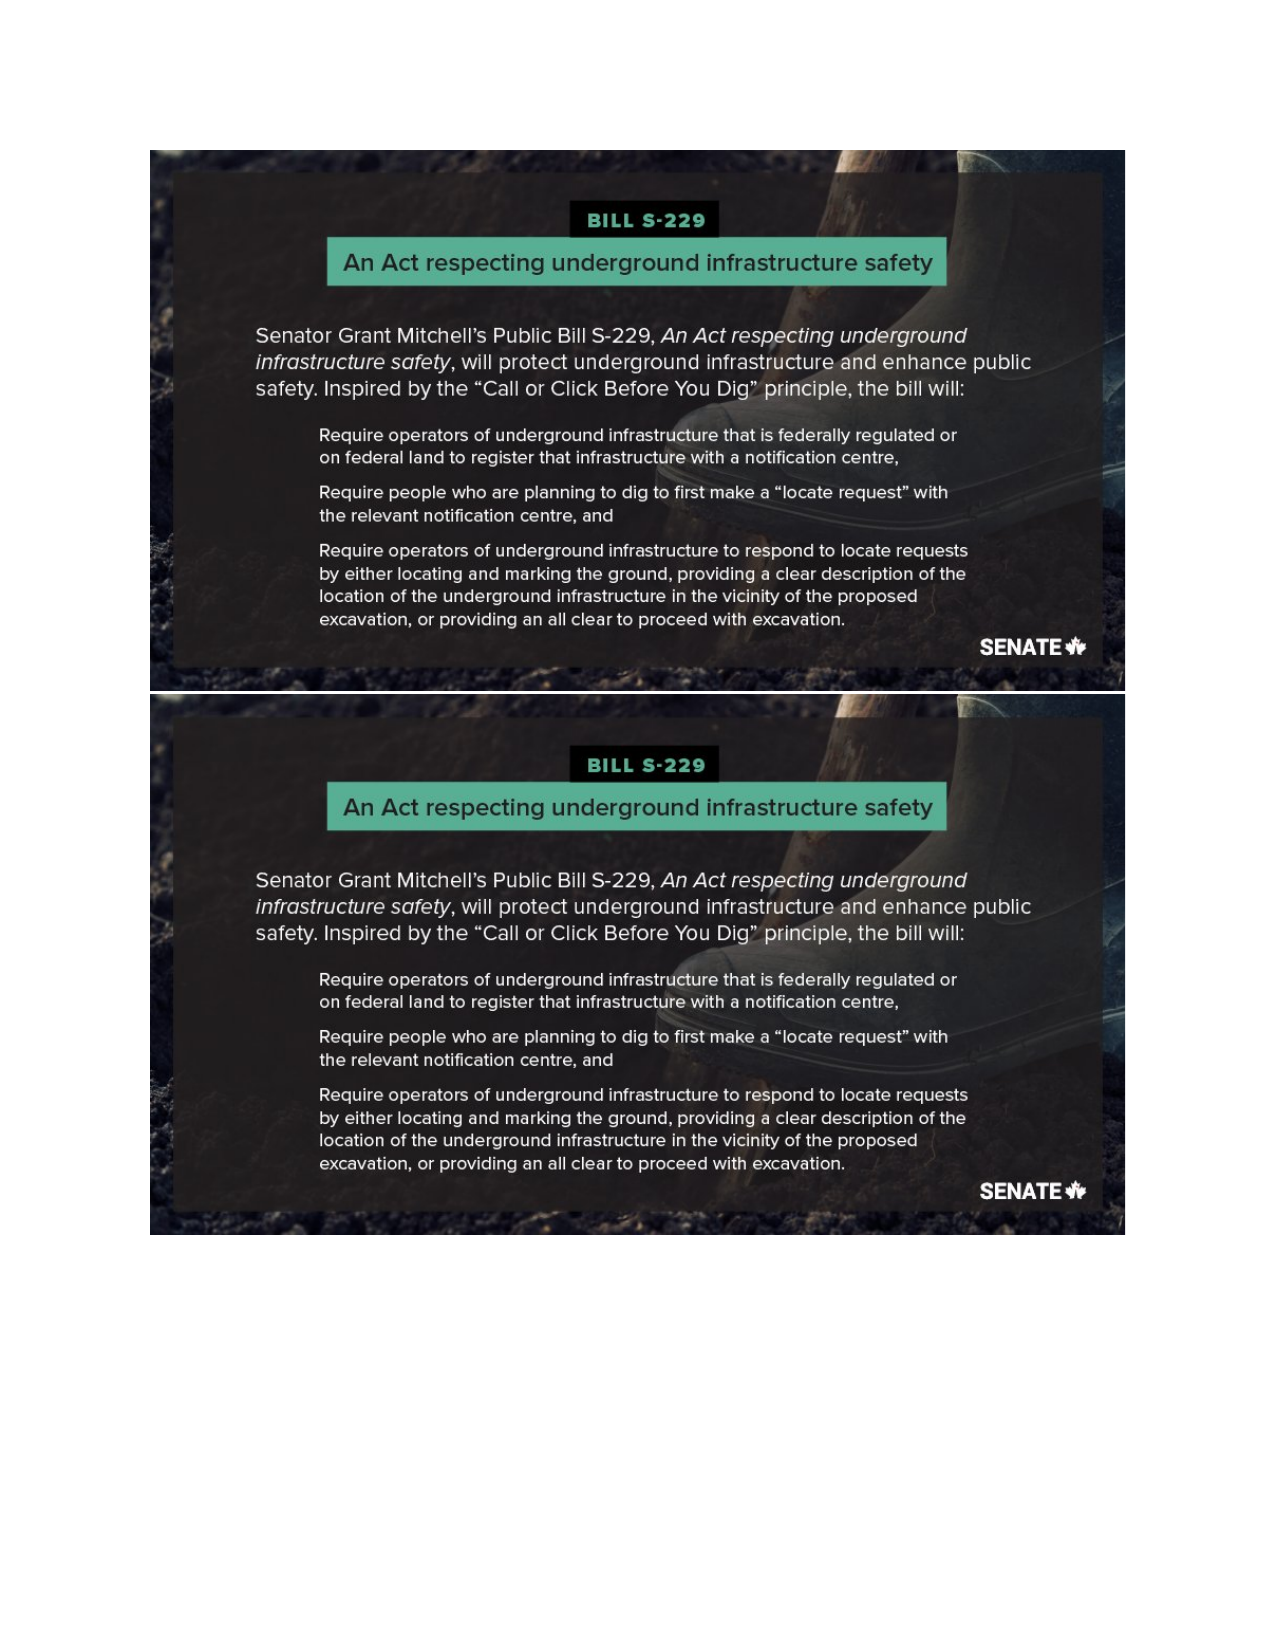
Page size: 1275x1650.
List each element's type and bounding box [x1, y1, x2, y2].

picture [150, 694, 1125, 1235]
picture [150, 150, 1125, 691]
